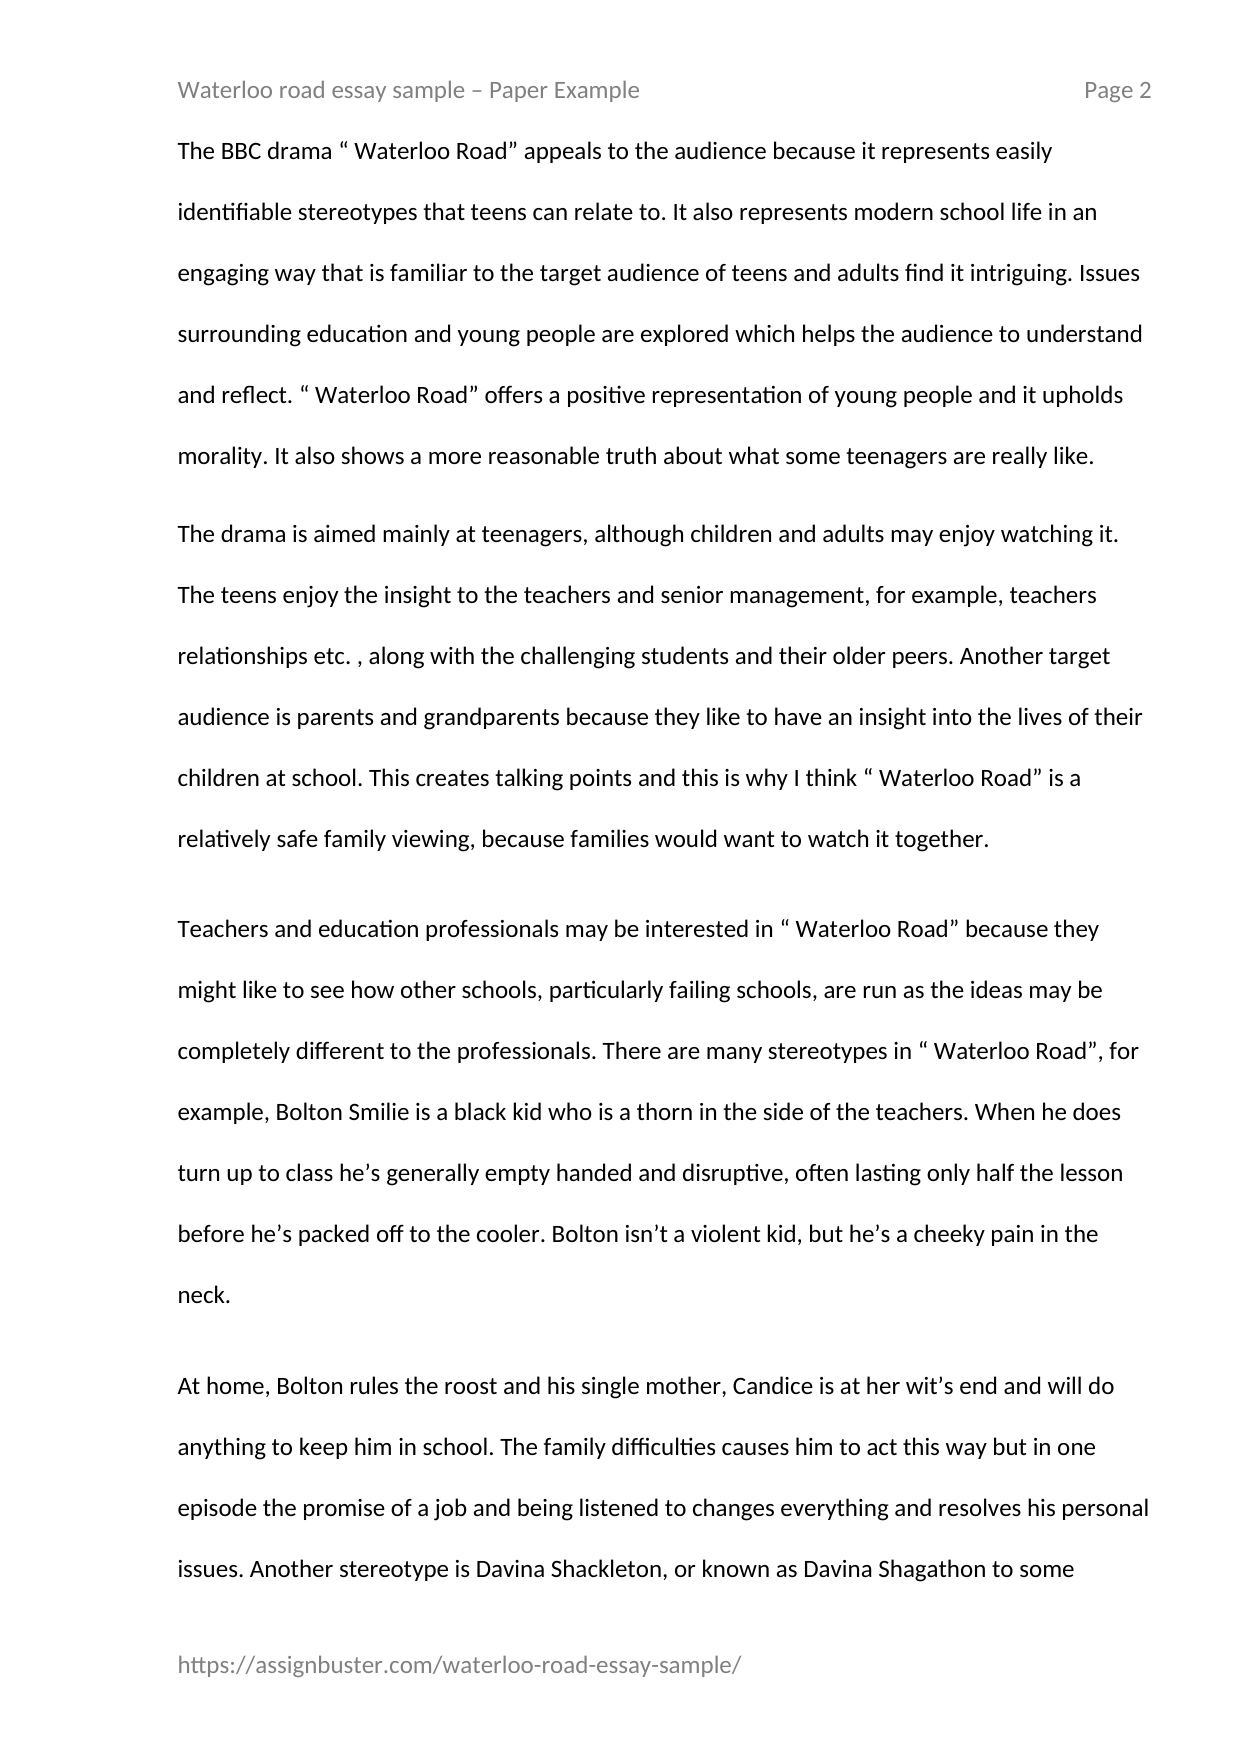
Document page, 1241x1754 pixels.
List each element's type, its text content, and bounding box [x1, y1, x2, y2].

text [177, 1370, 1152, 1584]
text Teachers and education professionals may be interested in “ Waterloo Road” because they might like to see how other schools, particularly failing schools, are run as the ideas may be completely different to the professionals. There are many stereotypes in “ Waterloo Road”, for example, Bolton Smilie is a black kid who is a thorn in the side of the teachers. When he does turn up to class he’s generally empty handed and disruptive, often lasting only half the lesson before he’s packed off to the cooler. Bolton isn’t a violent kid, but he’s a cheeky pain in the neck. [177, 913, 1152, 1310]
text The BBC drama “ Waterloo Road” appeals to the audience because it represents easily identifiable stereotypes that teens can relate to. It also represents modern school life in an engaging way that is familiar to the target audience of teens and adults find it intriguing. Issues surrounding education and young people are explored which helps the audience to understand and reflect. “ Waterloo Road” offers a positive representation of young people and it upholds morality. It also shows a more reasonable truth about what some teenagers are really like. [177, 135, 1152, 471]
text The drama is aimed mainly at teenagers, although children and adults may enjoy watching it. The teens enjoy the insight to the teachers and senior management, for example, teachers relationships etc. , along with the challenging students and their older peers. Another target audience is parents and grandparents because they like to have an insight into the lives of their children at school. This creates talking points and this is why I think “ Waterloo Road” is a relatively safe family viewing, because families would want to watch it together. [177, 518, 1152, 853]
